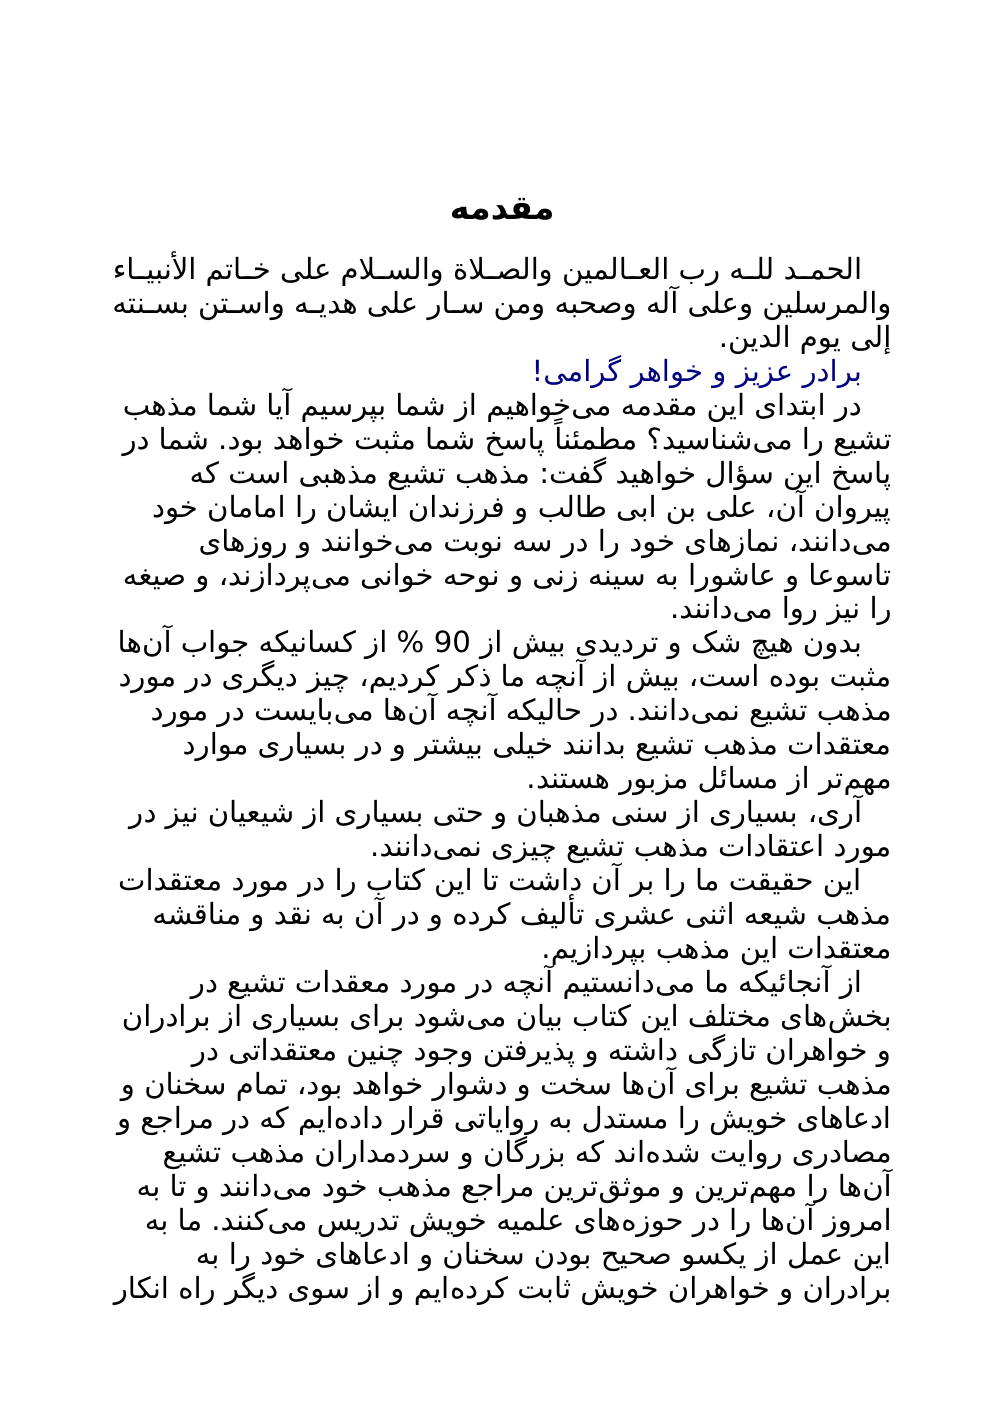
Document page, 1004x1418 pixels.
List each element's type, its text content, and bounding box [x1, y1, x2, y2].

text در ابتدای این مقدمه می‌خواهیم از شما بپرسیم آیا شما مذهب تشیع را می‌شناسید؟ مطمئناً پاسخ شما مثبت خواهد بود. شما در پاسخ این سؤال خواهید گفت: مذهب تشیع مذهبی است که پیروان آن، علی بن ابی طالب و فرزندان ایشان را امامان خود می‌دانند، نمازهای خود را در سه نوبت می‌خوانند و روزهای تاسوعا و عاشورا به سینه زنی و نوحه خوانی می‌پردازند، و صیغه را نیز روا می‌دانند. [112, 388, 892, 626]
text مقدمه [112, 188, 892, 227]
text برادر عزیز و خواهر گرامی! [112, 354, 892, 388]
text آری، ‌بسیاری از سنی مذهبان و حتی بسیاری از شیعیان نیز در مورد اعتقادات مذهب تشیع چیزی نمی‌دانند. [112, 796, 892, 863]
text بدون هیچ شک و تردیدی بیش از 90 % از کسانیکه جواب آن‌ها مثبت بوده است، بیش از آنچه ما ذکر کردیم، ‌چیز دیگری در مورد مذهب تشیع نمی‌دانند. در حالیکه آنچه آن‌ها می‌بایست در مورد معتقدات مذهب تشیع بدانند خیلی بیشتر و در بسیاری موارد مهم‌تر از مسائل مزبور هستند. [112, 626, 892, 796]
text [112, 965, 892, 1305]
text این حقیقت ما را بر آن داشت تا این کتاب را در مورد معتقدات مذهب شیعه اثنی عشری تألیف کرده و در آن به نقد و مناقشه معتقدات این مذهب بپردازیم. [112, 863, 892, 965]
text الحمد لله رب العالمين والصلاة والسلام على خاتم الأنبياء والمرسلين وعلى آله وصحبه ومن سار على هديه واستن بسنته إلى يوم الدين. [112, 252, 892, 354]
